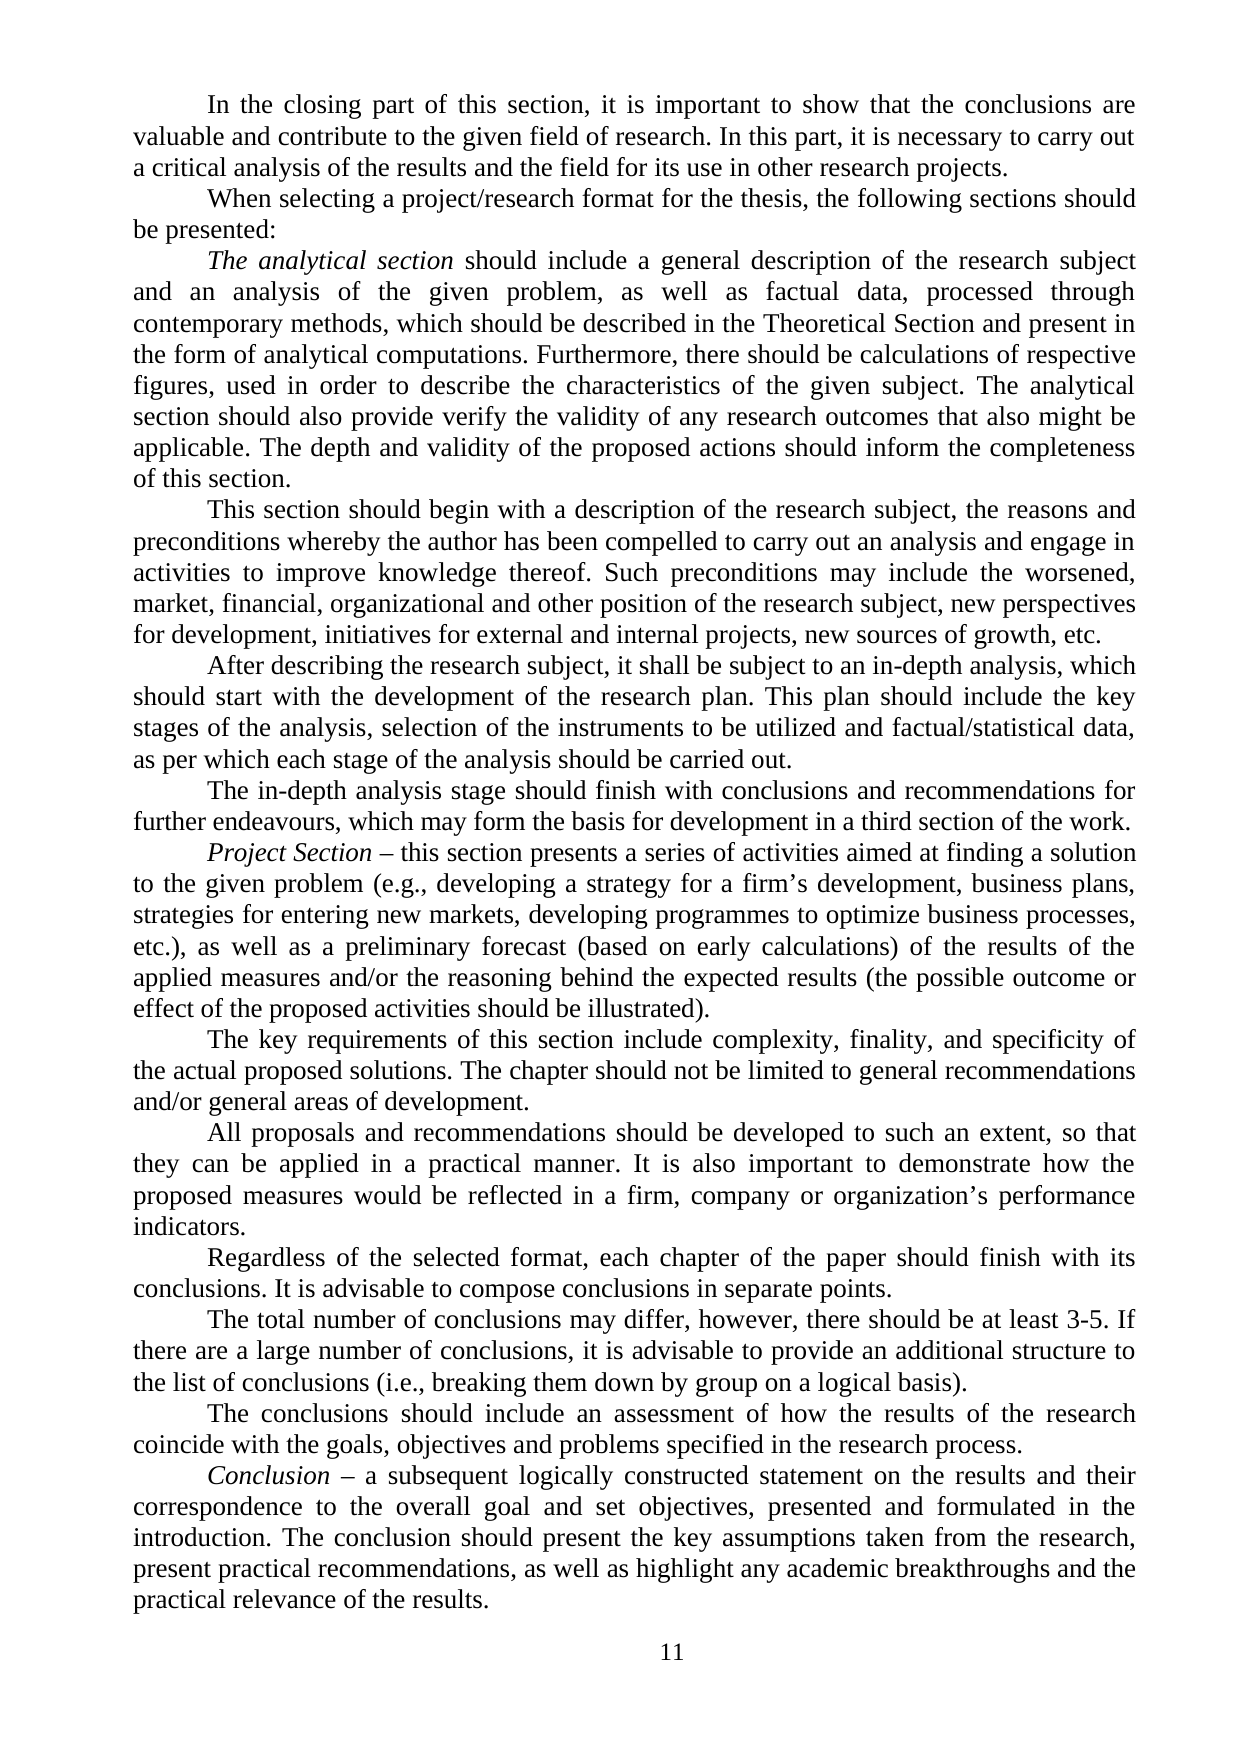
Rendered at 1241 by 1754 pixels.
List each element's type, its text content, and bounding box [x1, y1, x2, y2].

text All proposals and recommendations should be developed to such an extent, so that they can be applied in a practical manner. It is also important to demonstrate how the proposed measures would be reflected in a firm, company or organization’s performance indicators. [133, 1116, 1137, 1241]
text After describing the research subject, it shall be subject to an in-depth analysis, which should start with the development of the research plan. This plan should include the key stages of the analysis, selection of the instruments to be utilized and factual/statistical data, as per which each stage of the analysis should be carried out. [133, 649, 1137, 774]
text The analytical section should include a general description of the research subject and an analysis of the given problem, as well as factual data, processed through contemporary methods, which should be described in the Theoretical Section and present in the form of analytical computations. Furthermore, there should be calculations of respective figures, used in order to describe the characteristics of the given subject. The analytical section should also provide verify the validity of any research outcomes that also might be applicable. The depth and validity of the proposed actions should inform the completeness of this section. [133, 244, 1137, 493]
text The in-depth analysis stage should finish with conclusions and recommendations for further endeavours, which may form the basis for development in a third section of the work. [133, 774, 1137, 836]
text In the closing part of this section, it is important to show that the conclusions are valuable and contribute to the given field of research. In this part, it is necessary to carry out a critical analysis of the results and the field for its use in other research projects. [133, 89, 1137, 182]
text The key requirements of this section include complexity, finality, and specificity of the actual proposed solutions. The chapter should not be limited to general recommendations and/or general areas of development. [133, 1023, 1137, 1116]
text Regardless of the selected format, each chapter of the paper should finish with its conclusions. It is advisable to compose conclusions in separate points. [133, 1241, 1137, 1303]
text Conclusion – a subsequent logically constructed statement on the results and their correspondence to the overall goal and set objectives, presented and formulated in the introduction. The conclusion should present the key assumptions taken from the research, present practical recommendations, as well as highlight any academic breakthroughs and the practical relevance of the results. [133, 1459, 1137, 1615]
text The total number of conclusions may differ, however, there should be at least 3-5. If there are a large number of conclusions, it is advisable to provide an additional structure to the list of conclusions (i.e., breaking them down by group on a logical basis). [133, 1303, 1137, 1397]
text Project Section – this section presents a series of activities aimed at finding a solution to the given problem (e.g., developing a strategy for a firm’s development, business plans, strategies for entering new markets, developing programmes to optimize business processes, etc.), as well as a preliminary forecast (based on early calculations) of the results of the applied measures and/or the reasoning behind the expected results (the possible outcome or effect of the proposed activities should be illustrated). [133, 836, 1137, 1023]
text When selecting a project/research format for the thesis, the following sections should be presented: [133, 182, 1137, 244]
text The conclusions should include an assessment of how the results of the research coincide with the goals, objectives and problems specified in the research process. [133, 1397, 1137, 1459]
text This section should begin with a description of the research subject, the reasons and preconditions whereby the author has been compelled to carry out an analysis and engage in activities to improve knowledge thereof. Such preconditions may include the worsened, market, financial, organizational and other position of the research subject, new perspectives for development, initiatives for external and internal projects, new sources of growth, etc. [133, 493, 1137, 649]
